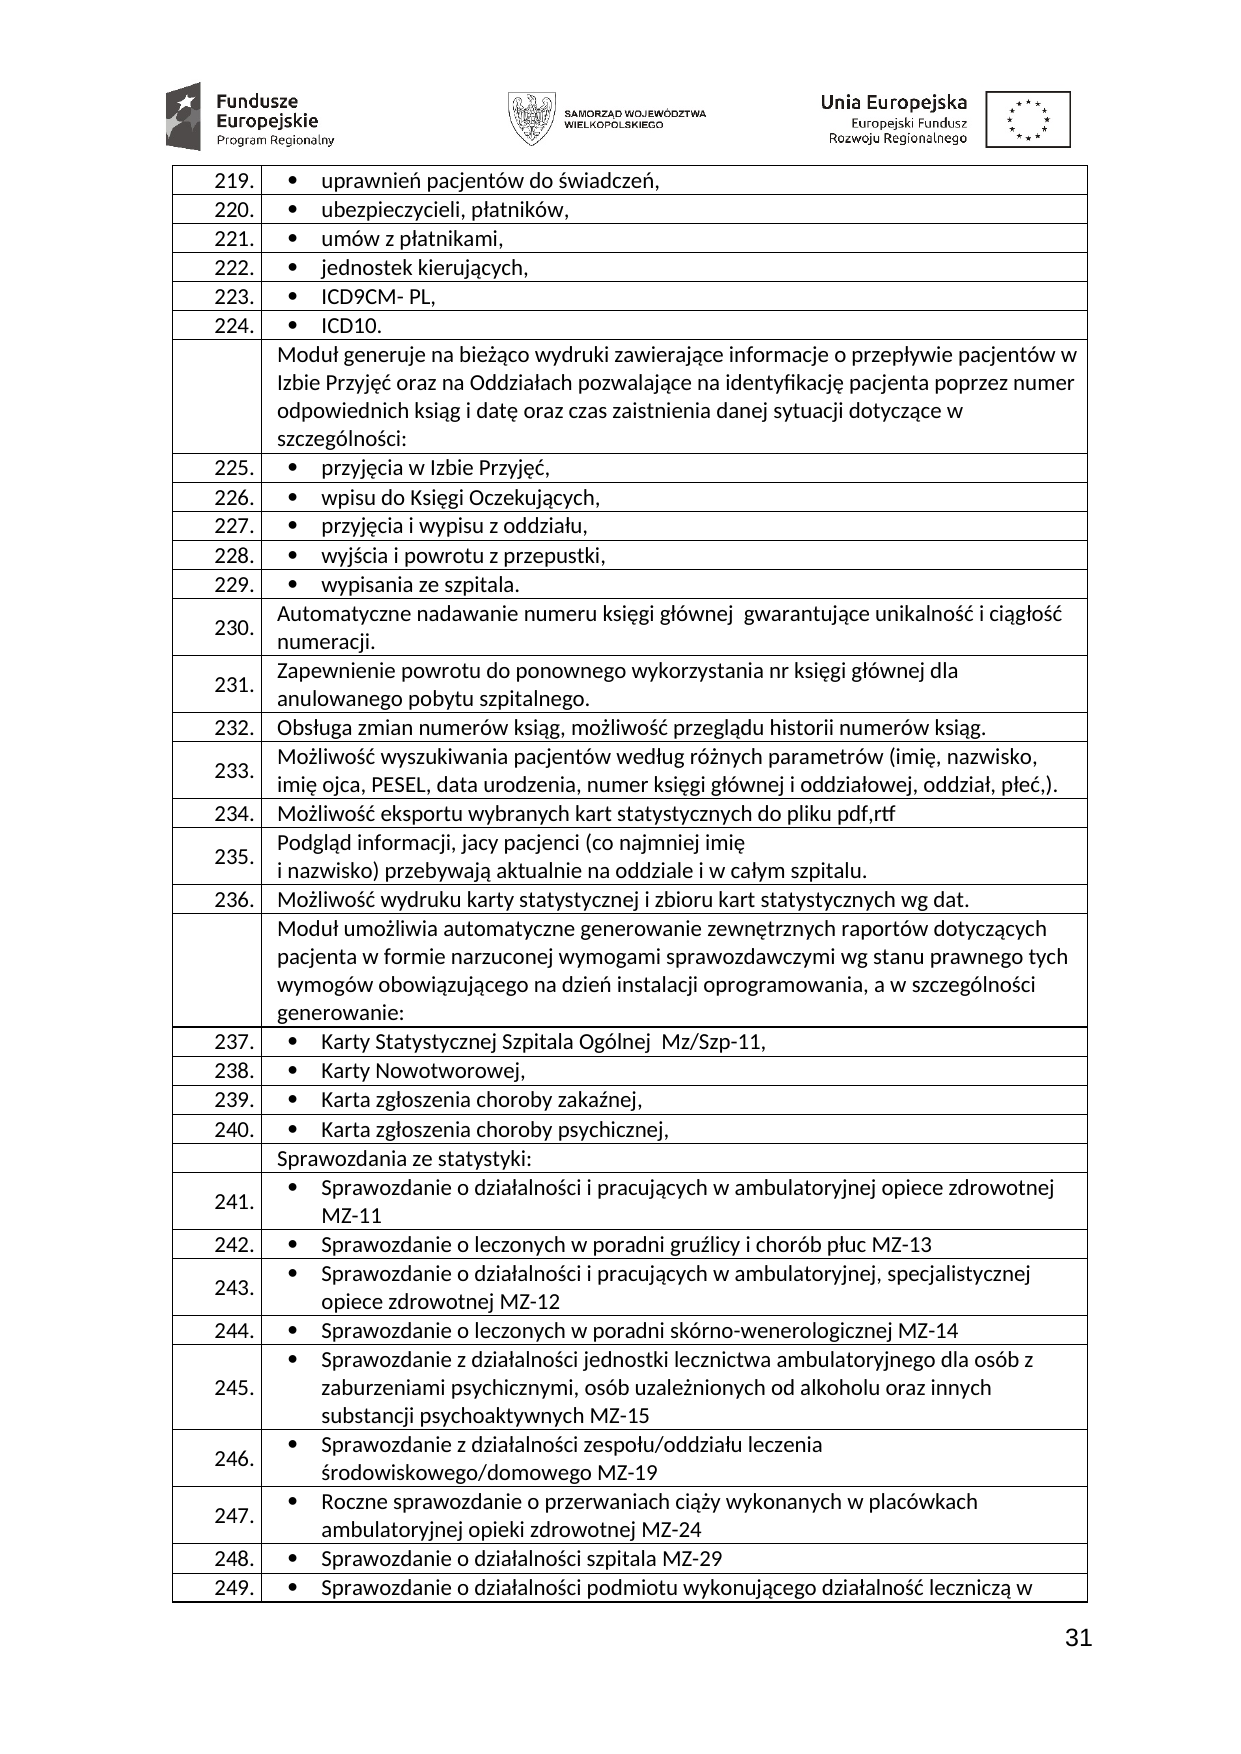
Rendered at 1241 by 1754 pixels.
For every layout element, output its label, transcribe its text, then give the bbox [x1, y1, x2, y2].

table_cell [173, 1259, 261, 1315]
table_cell Roczne sprawozdanie o przerwaniach ciąży wykonanych w placówkach ambulatoryjnej opieki zdrowotnej MZ-24 [262, 1487, 1087, 1543]
table_cell Karty Nowotworowej, [262, 1057, 1087, 1084]
table_cell Sprawozdanie o leczonych w poradni gruźlicy i chorób płuc MZ-13 [262, 1230, 1087, 1258]
table_cell [173, 599, 261, 655]
table_cell Karta zgłoszenia choroby psychicznej, [262, 1115, 1087, 1143]
table_cell [173, 1173, 261, 1229]
table_cell [173, 483, 261, 511]
table_cell Sprawozdanie o działalności szpitala MZ-29 [262, 1544, 1087, 1572]
table_cell [173, 1544, 261, 1572]
table_cell [173, 570, 261, 598]
table_cell [173, 1230, 261, 1258]
table_cell Zapewnienie powrotu do ponownego wykorzystania nr księgi głównej dla anulowanego pobytu szpitalnego. [262, 656, 1087, 712]
table_cell ubezpieczycieli, płatników, [262, 195, 1087, 223]
table_cell Podgląd informacji, jacy pacjenci (co najmniej imię i nazwisko) przebywają aktualnie na oddziale i w całym szpitalu. [262, 828, 1087, 884]
table_cell [173, 311, 261, 339]
table_cell wypisania ze szpitala. [262, 570, 1087, 598]
table_cell uprawnień pacjentów do świadczeń, [262, 166, 1087, 194]
table_cell [173, 799, 261, 827]
picture [147, 73, 1089, 165]
table_cell [173, 1487, 261, 1543]
table_cell [173, 1316, 261, 1344]
table_cell [173, 914, 261, 1026]
table_cell wpisu do Księgi Oczekujących, [262, 483, 1087, 511]
table_cell Możliwość wyszukiwania pacjentów według różnych parametrów (imię, nazwisko, imię ojca, PESEL, data urodzenia, numer księgi głównej i oddziałowej, oddział, płeć,). [262, 742, 1087, 798]
table_cell [173, 1144, 261, 1172]
table_cell [173, 1086, 261, 1114]
table_cell [173, 1430, 261, 1486]
table_cell [173, 224, 261, 252]
table_cell [173, 885, 261, 913]
table_cell jednostek kierujących, [262, 253, 1087, 281]
table_cell [173, 1115, 261, 1143]
table_cell [173, 340, 261, 452]
table_cell [173, 1574, 261, 1601]
table_cell Sprawozdanie z działalności zespołu/oddziału leczenia środowiskowego/domowego MZ-19 [262, 1430, 1087, 1486]
table_cell [173, 253, 261, 281]
table_cell Możliwość eksportu wybranych kart statystycznych do pliku pdf,rtf [262, 799, 1087, 827]
table_cell [173, 166, 261, 194]
table_cell Moduł generuje na bieżąco wydruki zawierające informacje o przepływie pacjentów w Izbie Przyjęć oraz na Oddziałach pozwalające na identyfikację pacjenta poprzez numer odpowiednich ksiąg i datę oraz czas zaistnienia danej sytuacji dotyczące w szczególności: [262, 340, 1087, 452]
table_cell Sprawozdanie z działalności jednostki lecznictwa ambulatoryjnego dla osób z zaburzeniami psychicznymi, osób uzależnionych od alkoholu oraz innych substancji psychoaktywnych MZ-15 [262, 1345, 1087, 1429]
table_cell [173, 1028, 261, 1056]
table_cell Możliwość wydruku karty statystycznej i zbioru kart statystycznych wg dat. [262, 885, 1087, 913]
table_cell [173, 713, 261, 741]
table_cell Sprawozdanie o leczonych w poradni skórno-wenerologicznej MZ-14 [262, 1316, 1087, 1344]
table_cell Moduł umożliwia automatyczne generowanie zewnętrznych raportów dotyczących pacjenta w formie narzuconej wymogami sprawozdawczymi wg stanu prawnego tych wymogów obowiązującego na dzień instalacji oprogramowania, a w szczególności generowanie: [262, 914, 1087, 1026]
table_cell Obsługa zmian numerów ksiąg, możliwość przeglądu historii numerów ksiąg. [262, 713, 1087, 741]
table_cell [173, 1345, 261, 1429]
table_cell Karty Statystycznej Szpitala Ogólnej Mz/Szp-11, [262, 1028, 1087, 1056]
table_cell [173, 742, 261, 798]
table_cell umów z płatnikami, [262, 224, 1087, 252]
table_cell Karta zgłoszenia choroby zakaźnej, [262, 1086, 1087, 1114]
table_cell Sprawozdanie o działalności podmiotu wykonującego działalność leczniczą w zakresie długoterminowej opieki zdrowotnej MZ-29A [262, 1574, 1087, 1601]
table_cell [173, 656, 261, 712]
table_cell [173, 282, 261, 310]
table_cell wyjścia i powrotu z przepustki, [262, 541, 1087, 569]
table_cell Sprawozdanie o działalności i pracujących w ambulatoryjnej, specjalistycznej opiece zdrowotnej MZ-12 [262, 1259, 1087, 1315]
table_cell [173, 1057, 261, 1084]
table_cell ICD9CM- PL, [262, 282, 1087, 310]
table_cell przyjęcia w Izbie Przyjęć, [262, 454, 1087, 482]
table_cell przyjęcia i wypisu z oddziału, [262, 512, 1087, 540]
table_cell [173, 512, 261, 540]
table_cell Sprawozdanie o działalności i pracujących w ambulatoryjnej opiece zdrowotnej MZ-11 [262, 1173, 1087, 1229]
table_cell [173, 828, 261, 884]
table_cell [173, 541, 261, 569]
table_cell [173, 195, 261, 223]
table_cell Automatyczne nadawanie numeru księgi głównej gwarantujące unikalność i ciągłość numeracji. [262, 599, 1087, 655]
table_cell [173, 454, 261, 482]
table_cell ICD10. [262, 311, 1087, 339]
table_cell Sprawozdania ze statystyki: [262, 1144, 1087, 1172]
